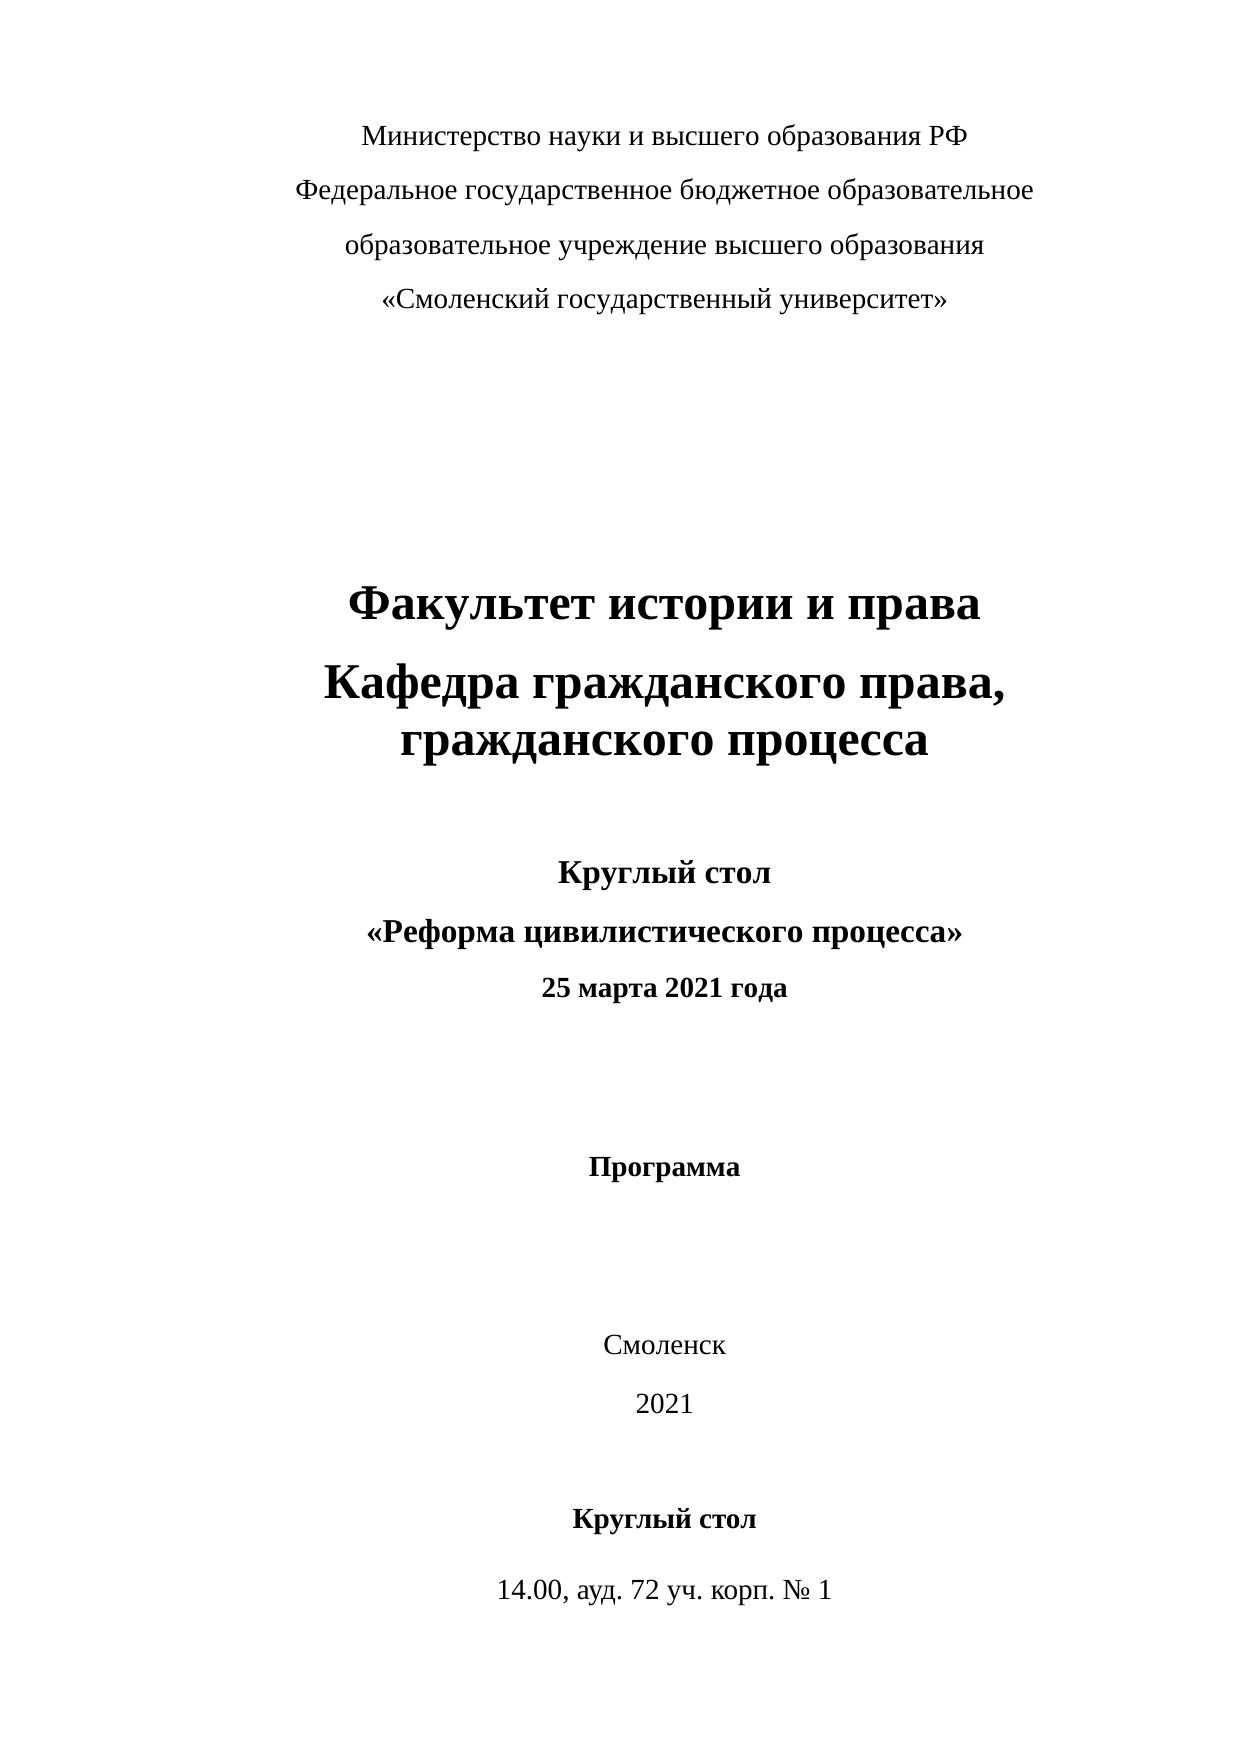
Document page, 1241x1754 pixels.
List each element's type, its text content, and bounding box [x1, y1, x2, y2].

text Кафедра гражданского права, гражданского процесса [177, 651, 1152, 766]
text Программа [177, 1149, 1152, 1182]
text Федеральное государственное бюджетное образовательное [177, 172, 1152, 206]
text «Реформа цивилистического процесса» [946, 911, 1152, 950]
text Смоленск [177, 1327, 1152, 1360]
text 14.00, ауд. 72 уч. корп. № 1 [177, 1572, 1152, 1606]
text образовательное учреждение высшего образования [177, 227, 1152, 260]
text 25 марта 2021 года [177, 971, 1152, 1004]
text 2021 [177, 1386, 1152, 1420]
text «Реформа цивилистического процесса» [177, 911, 383, 950]
text Министерство науки и высшего образования РФ [177, 118, 1152, 152]
text Круглый стол [177, 852, 1152, 891]
text «Смоленский государственный университет» [177, 281, 1152, 315]
text Круглый стол [177, 1501, 1152, 1534]
text Факультет истории и права [177, 573, 1152, 631]
